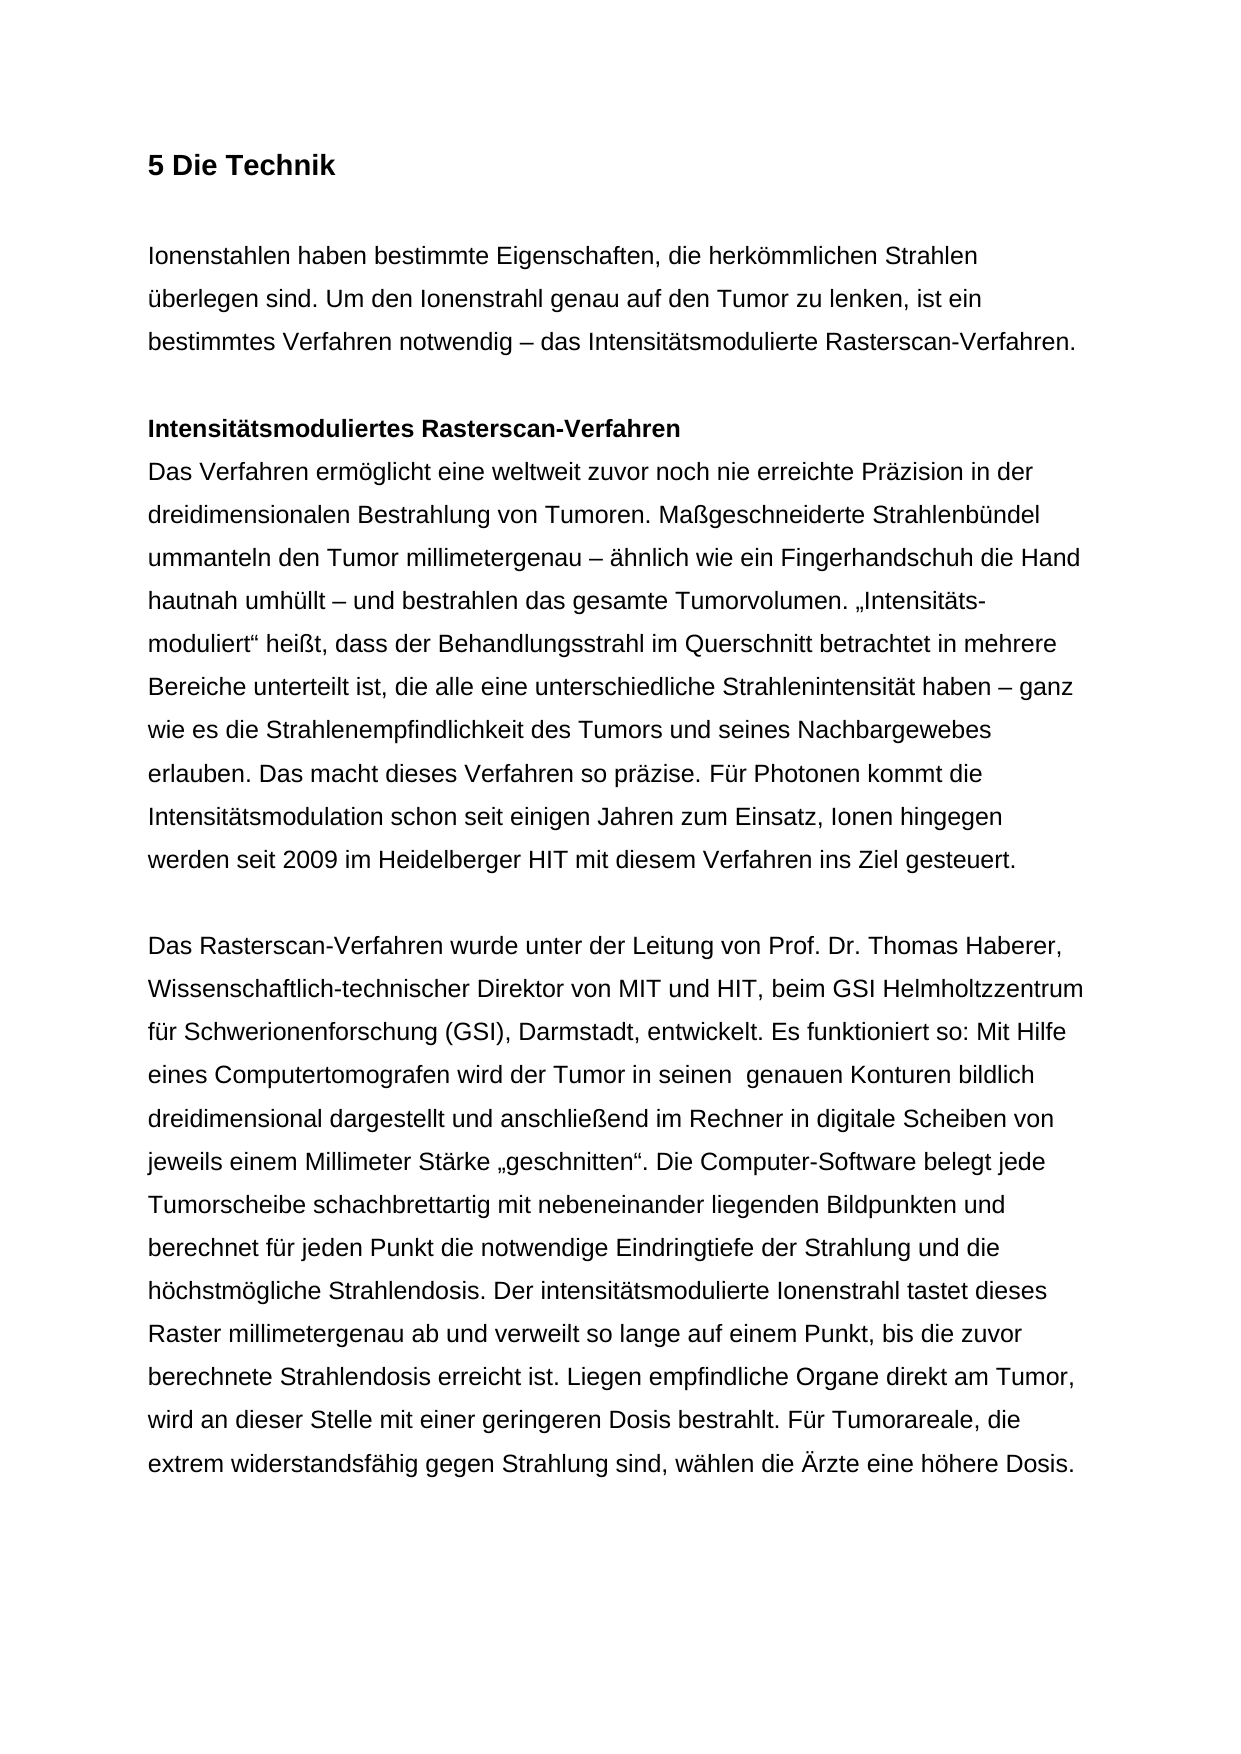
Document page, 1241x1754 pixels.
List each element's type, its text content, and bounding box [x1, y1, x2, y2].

text Intensitätsmoduliertes Rasterscan-Verfahren [148, 413, 1093, 442]
text Das Rasterscan-Verfahren wurde unter der Leitung von Prof. Dr. Thomas Haberer, Wissenschaftlich-technischer Direktor von MIT und HIT, beim GSI Helmholtzzentrum für Schwerionenforschung (GSI), Darmstadt, entwickelt. Es funktioniert so: Mit Hilfe eines Computertomografen wird der Tumor in seinen genauen Konturen bildlich dreidimensional dargestellt und anschließend im Rechner in digitale Scheiben von jeweils einem Millimeter Stärke „geschnitten“. Die Computer-Software belegt jede Tumorscheibe schachbrettartig mit nebeneinander liegenden Bildpunkten und berechnet für jeden Punkt die notwendige Eindringtiefe der Strahlung und die höchstmögliche Strahlendosis. Der intensitätsmodulierte Ionenstrahl tastet dieses Raster millimetergenau ab und verweilt so lange auf einem Punkt, bis die zuvor berechnete Strahlendosis erreicht ist. Liegen empfindliche Organe direkt am Tumor, wird an dieser Stelle mit einer geringeren Dosis bestrahlt. Für Tumorareale, die extrem widerstandsfähig gegen Strahlung sind, wählen die Ärzte eine höhere Dosis. [148, 931, 1093, 1477]
text Das Verfahren ermöglicht eine weltweit zuvor noch nie erreichte Präzision in der dreidimensionalen Bestrahlung von Tumoren. Maßgeschneiderte Strahlenbündel ummanteln den Tumor millimetergenau – ähnlich wie ein Fingerhandschuh die Hand hautnah umhüllt – und bestrahlen das gesamte Tumorvolumen. „Intensitäts-moduliert“ heißt, dass der Behandlungsstrahl im Querschnitt betrachtet in mehrere Bereiche unterteilt ist, die alle eine unterschiedliche Strahlenintensität haben – ganz wie es die Strahlenempfindlichkeit des Tumors und seines Nachbargewebes erlauben. Das macht dieses Verfahren so präzise. Für Photonen kommt die Intensitätsmodulation schon seit einigen Jahren zum Einsatz, Ionen hingegen werden seit 2009 im Heidelberger HIT mit diesem Verfahren ins Ziel gesteuert. [148, 457, 1093, 873]
text 5 Die Technik [148, 148, 1093, 181]
text Ionenstahlen haben bestimmte Eigenschaften, die herkömmlichen Strahlen überlegen sind. Um den Ionenstrahl genau auf den Tumor zu lenken, ist ein bestimmtes Verfahren notwendig – das Intensitätsmodulierte Rasterscan-Verfahren. [148, 241, 1093, 356]
